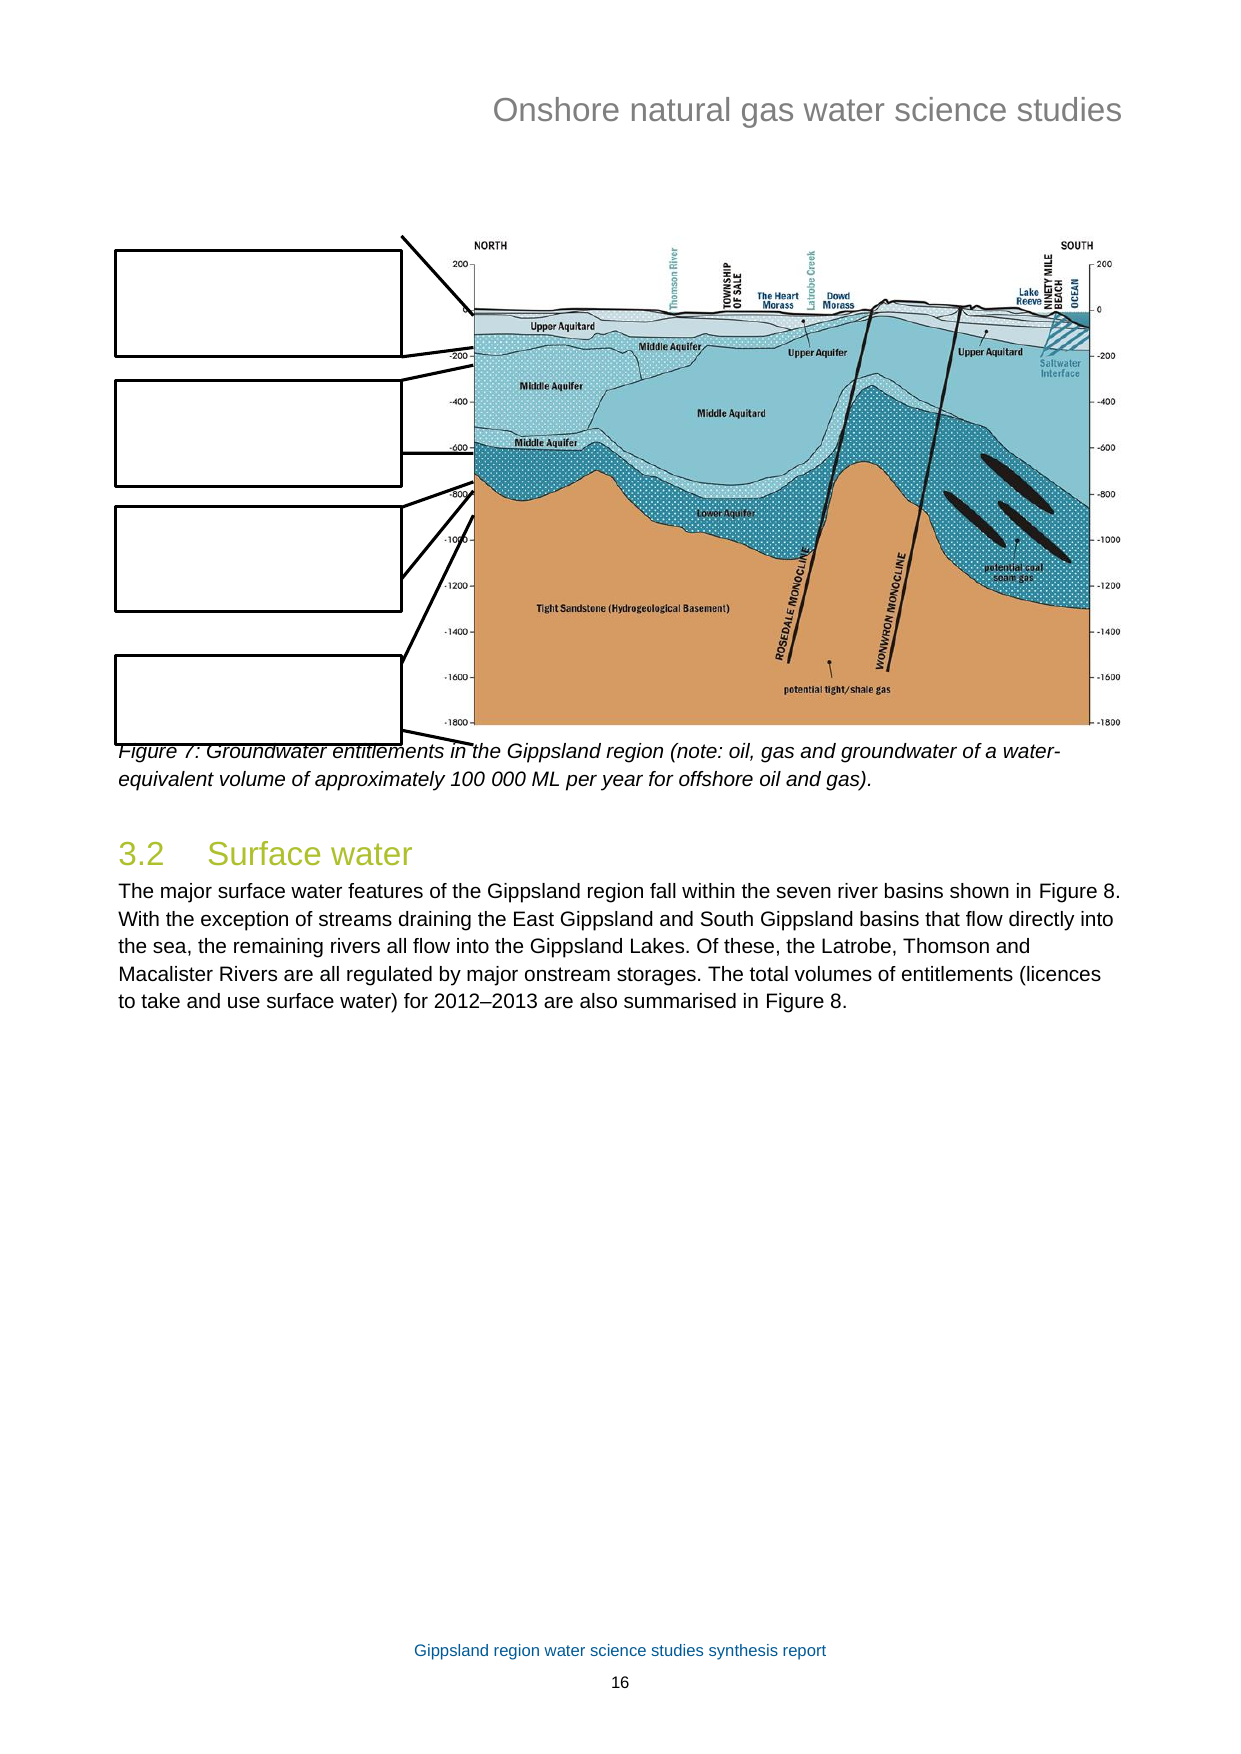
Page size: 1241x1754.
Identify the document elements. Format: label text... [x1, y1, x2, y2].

title Figure 7: Groundwater entitlements in the Gippsland region (note: oil, gas and groundwater of a water-equivalent volume of approximately 100 000 ML per year for offshore oil and gas). [118, 739, 1122, 818]
picture [440, 236, 1123, 732]
text The major surface water features of the Gippsland region fall within the seven river basins shown in Figure 8. With the exception of streams draining the East Gippsland and South Gippsland basins that flow directly into the sea, the remaining rivers all flow into the Gippsland Lakes. Of these, the Latrobe, Thomson and Macalister Rivers are all regulated by major onstream storages. The total volumes of entitlements (licences to take and use surface water) for 2012–2013 are also summarised in Figure 8. [118, 879, 1122, 1013]
text Surface water [118, 834, 1122, 873]
